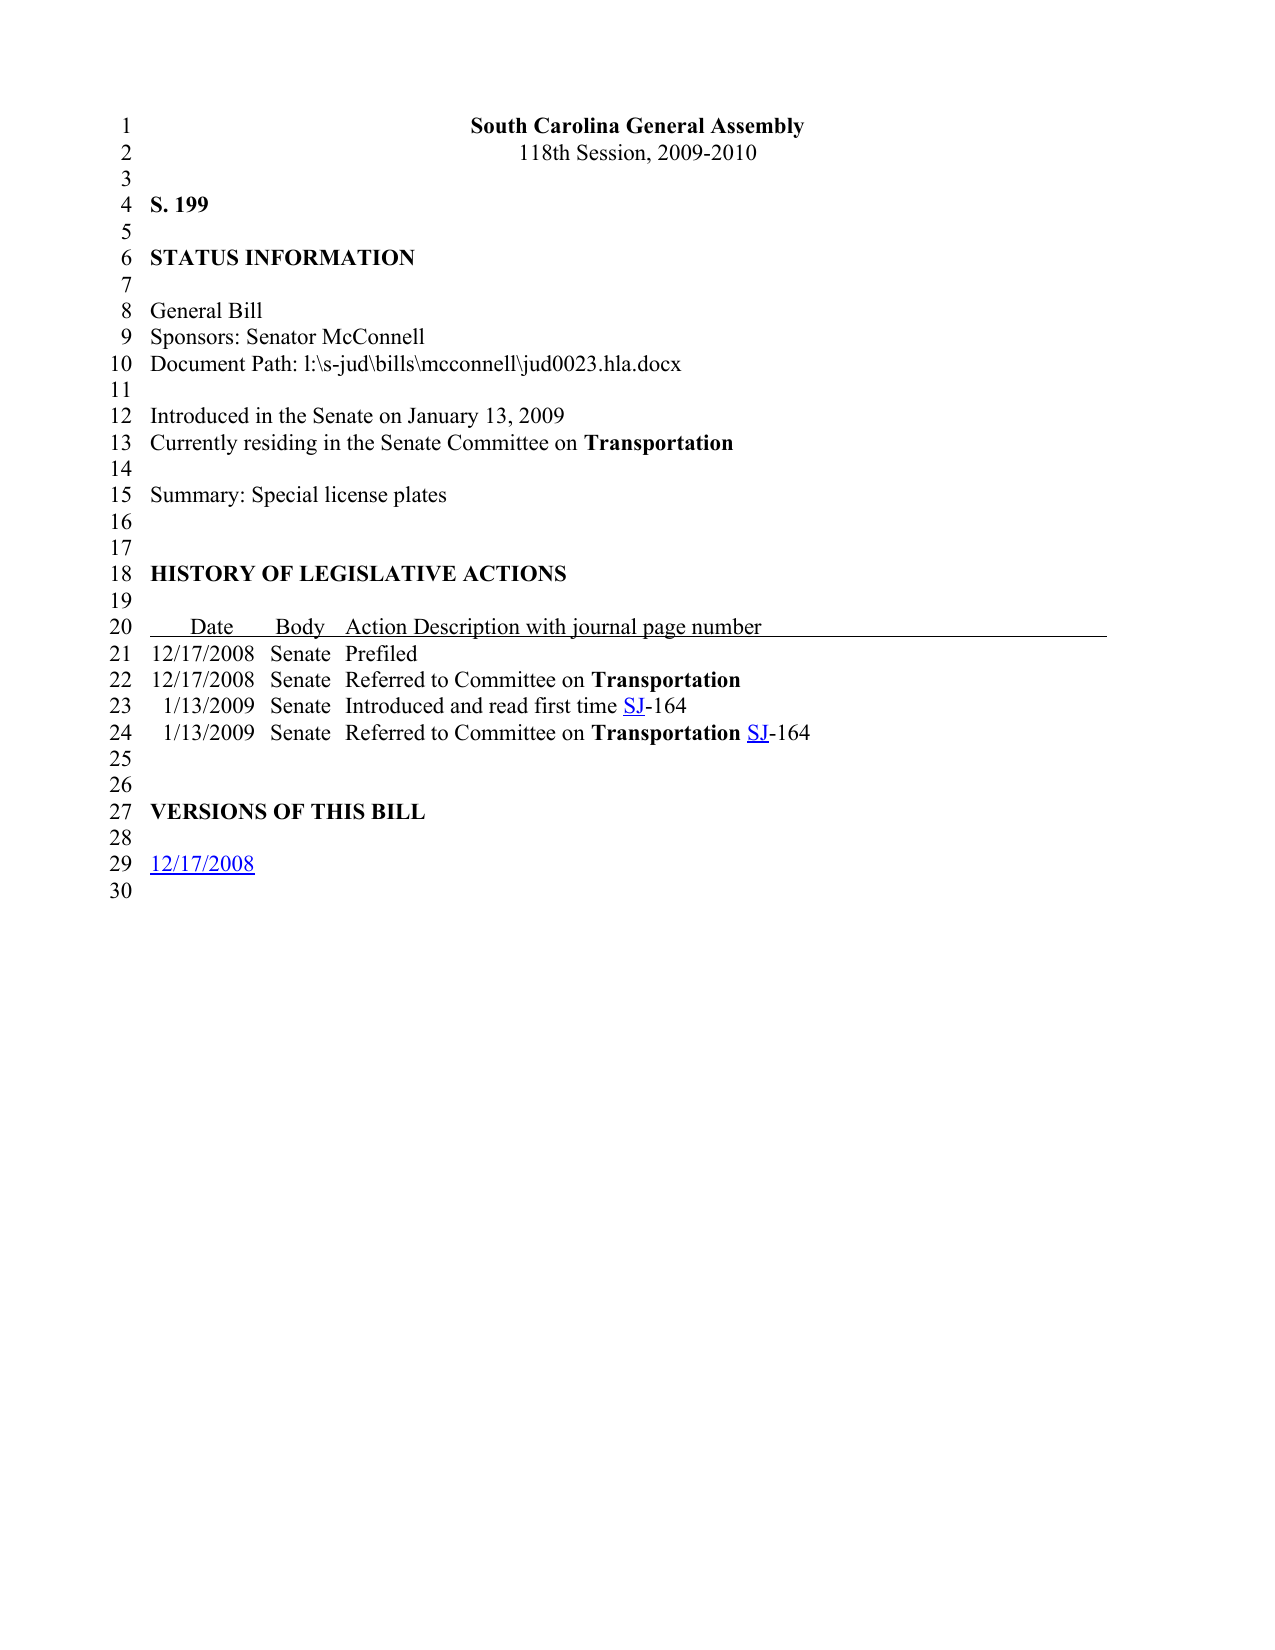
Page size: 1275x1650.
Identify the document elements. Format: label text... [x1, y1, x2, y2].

text 118th Session, 2009-2010 [150, 139, 1125, 165]
text Currently residing in the Senate Committee on Transportation [150, 429, 1125, 455]
text 12/17/2008 [150, 850, 1125, 877]
text Date Body Action Description with journal page number [150, 613, 1125, 639]
text South Carolina General Assembly [150, 112, 1125, 139]
text Summary: Special license plates [150, 481, 1125, 508]
text General Bill [150, 297, 1125, 323]
text Introduced in the Senate on January 13, 2009 [150, 402, 1125, 429]
text 1/13/2009 Senate Introduced and read first time SJ-164 [150, 692, 1125, 719]
text Sponsors: Senator McConnell [150, 323, 1125, 350]
text 12/17/2008 Senate Referred to Committee on Transportation [150, 666, 1125, 692]
text 1/13/2009 Senate Referred to Committee on Transportation SJ-164 [150, 719, 1125, 745]
text Document Path: l:\s-jud\bills\mcconnell\jud0023.hla.docx [150, 350, 1125, 376]
text S. 199 [150, 192, 1125, 218]
text VERSIONS OF THIS BILL [150, 798, 1125, 824]
text STATUS INFORMATION [150, 244, 1125, 271]
text 12/17/2008 Senate Prefiled [150, 639, 1125, 666]
text HISTORY OF LEGISLATIVE ACTIONS [150, 561, 1125, 587]
